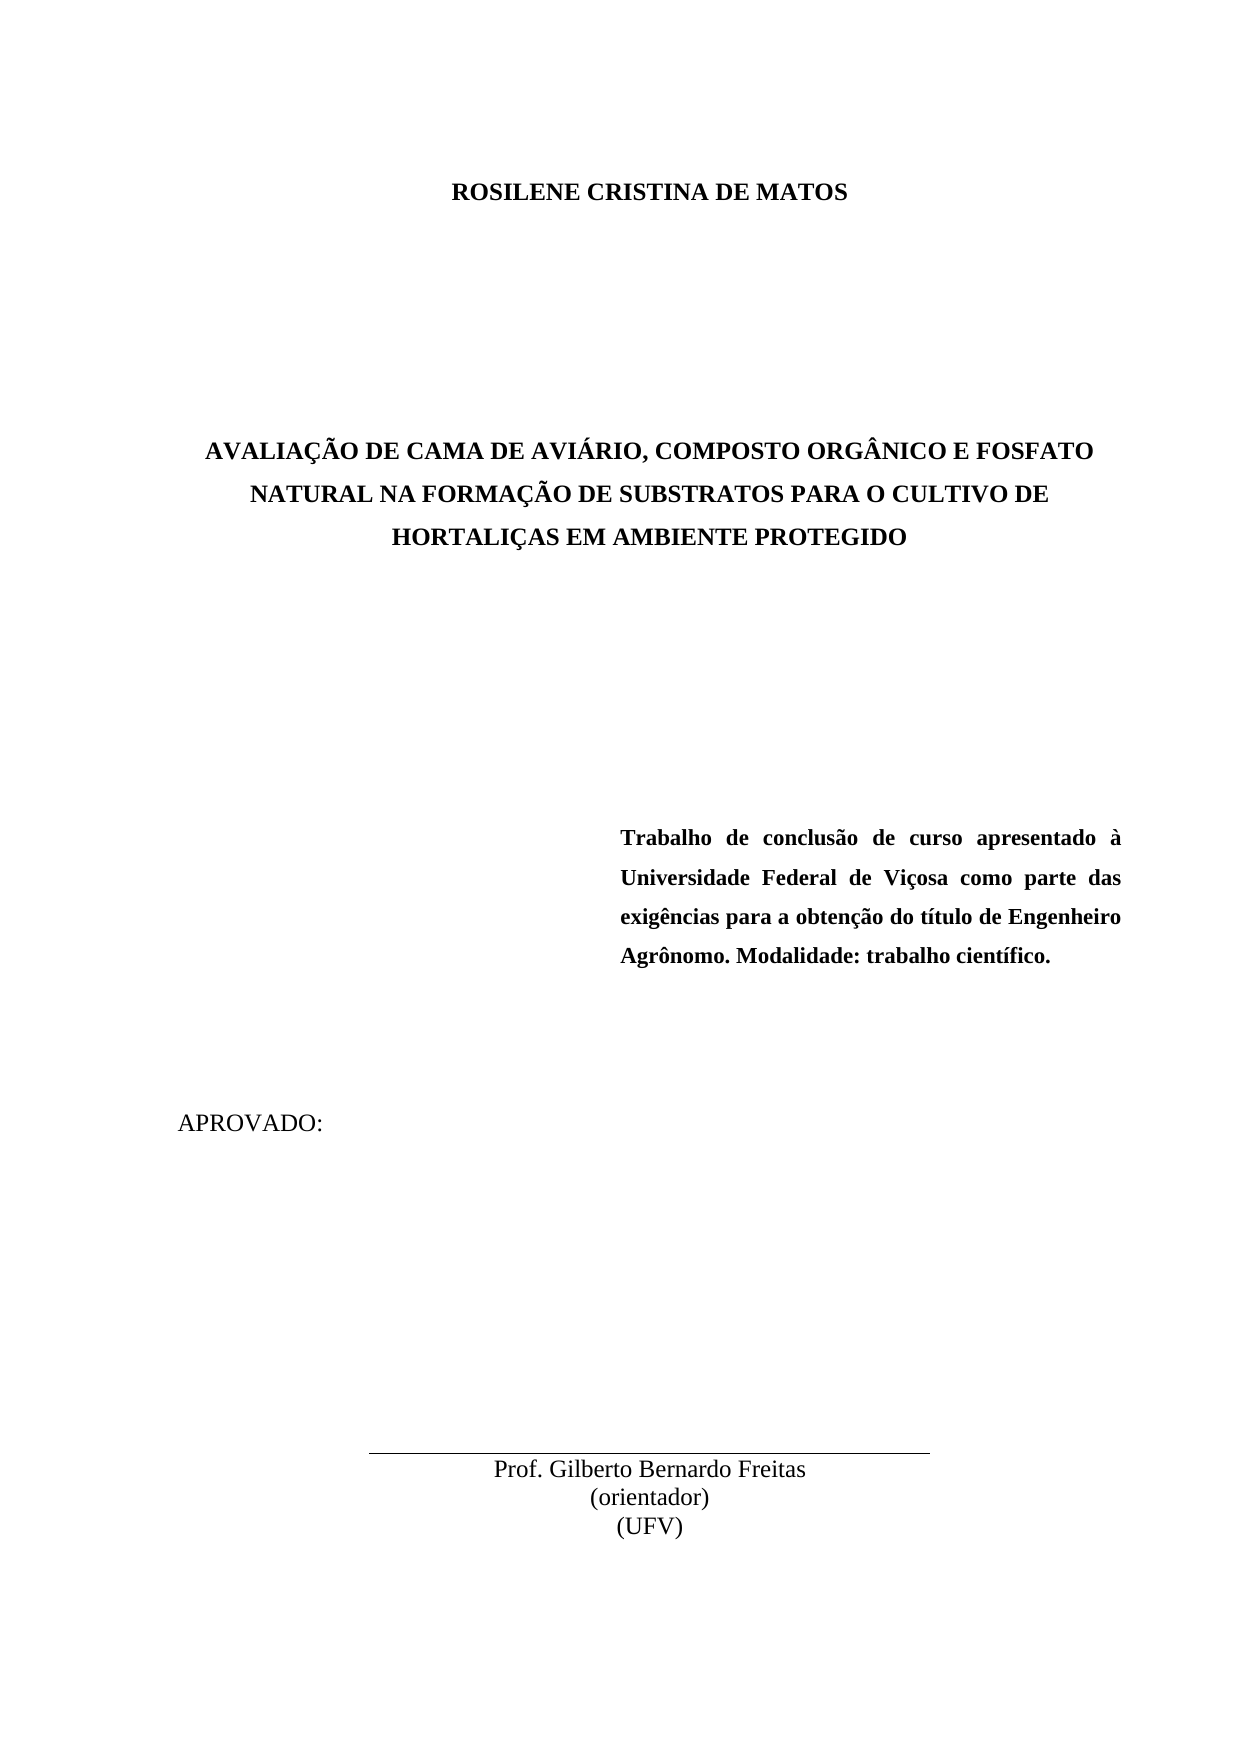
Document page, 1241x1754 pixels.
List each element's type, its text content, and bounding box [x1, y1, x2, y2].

text ROSILENE CRISTINA DE MATOS [177, 177, 1122, 206]
text Trabalho de conclusão de curso apresentado à Universidade Federal de Viçosa como parte das exigências para a obtenção do título de Engenheiro Agrônomo. Modalidade: trabalho científico. [620, 824, 1122, 969]
text APROVADO: [177, 1108, 1122, 1136]
text AVALIAÇÃO DE CAMA DE AVIÁRIO, COMPOSTO ORGÂNICO E FOSFATO NATURAL NA FORMAÇÃO DE SUBSTRATOS PARA O CULTIVO DE HORTALIÇAS EM AMBIENTE PROTEGIDO [177, 436, 1122, 551]
table_header Prof. Gilberto Bernardo Freitas (orientador) (UFV) [369, 1454, 930, 1540]
